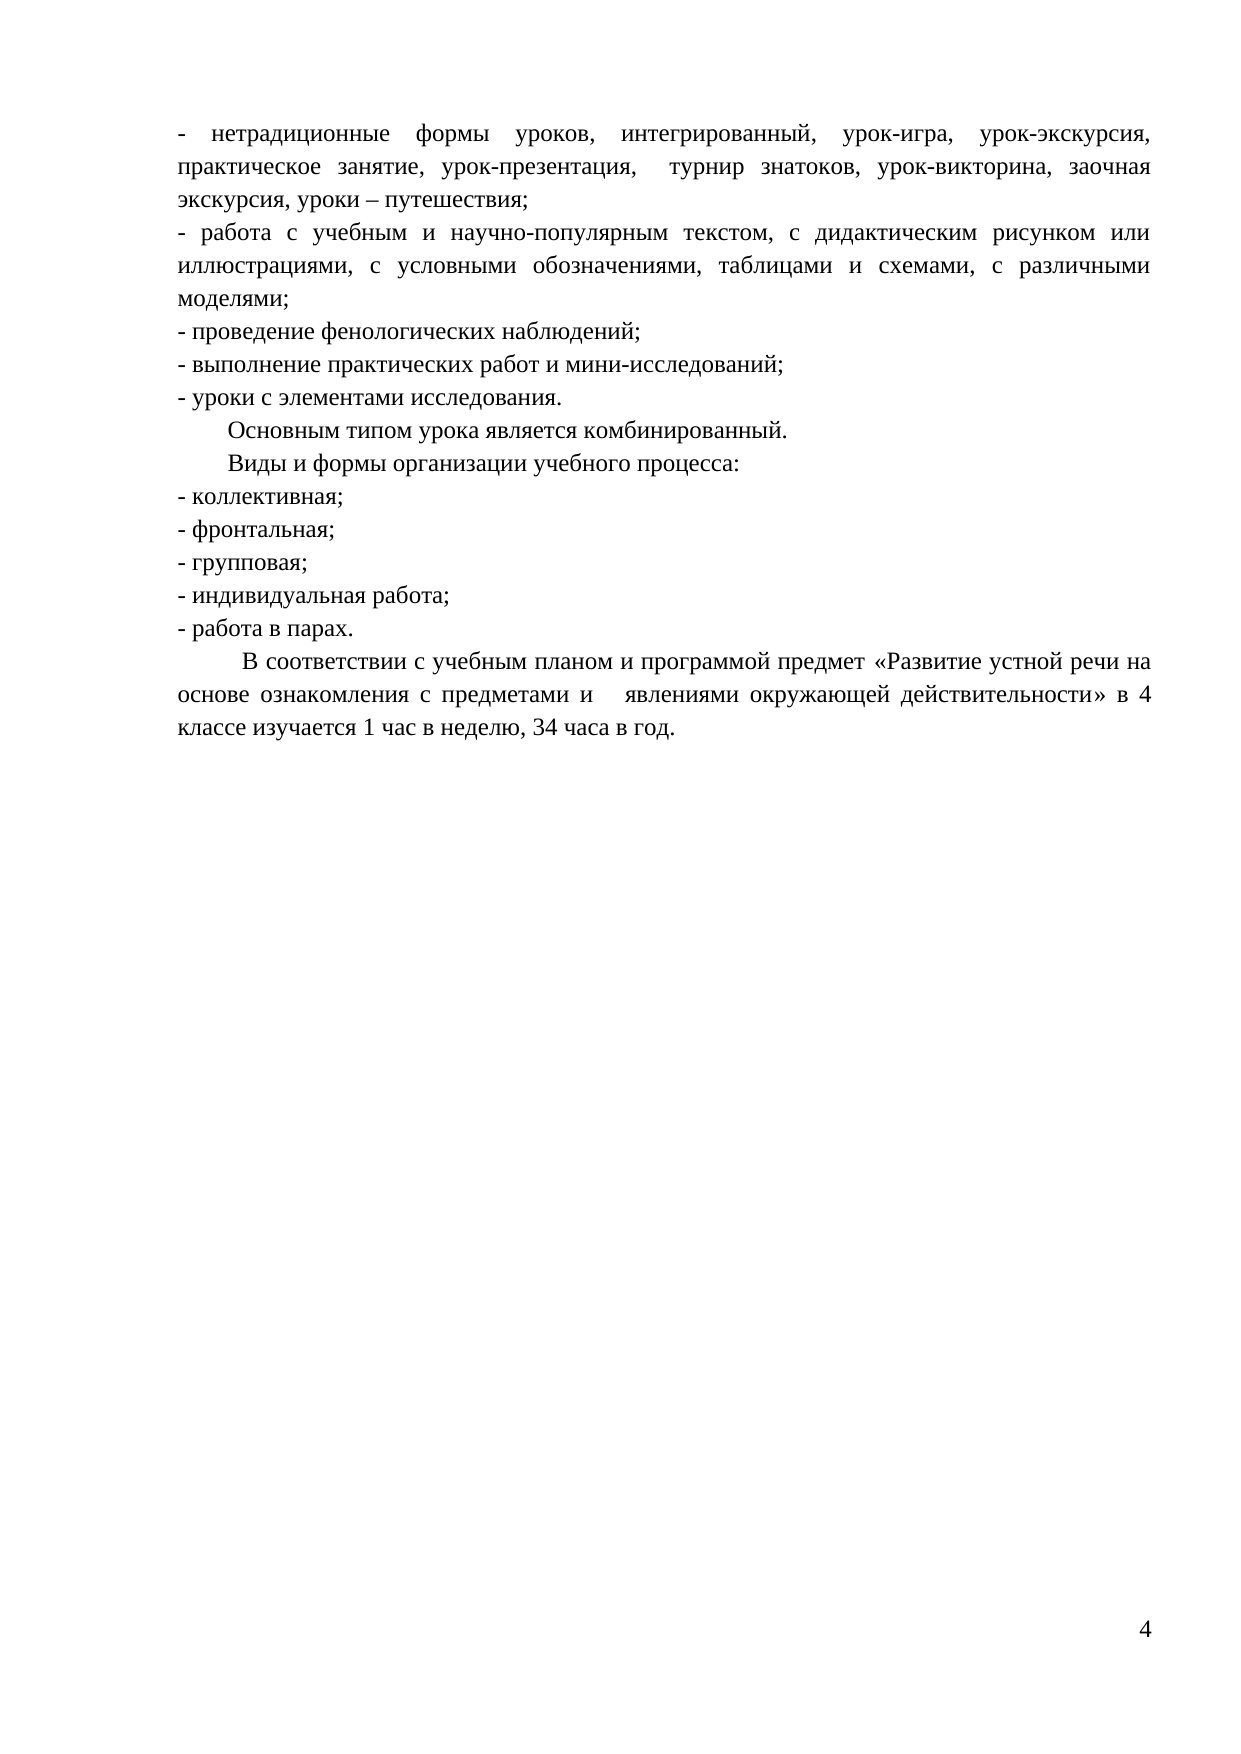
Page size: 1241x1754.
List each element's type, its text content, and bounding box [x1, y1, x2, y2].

text - уроки с элементами исследования. [177, 382, 1152, 411]
text - коллективная; [177, 481, 1152, 510]
text - работа в парах. [177, 613, 1152, 642]
text - групповая; [177, 547, 1152, 576]
text - нетрадиционные формы уроков, интегрированный, урок-игра, урок-экскурсия, практическое занятие, урок-презентация, турнир знатоков, урок-викторина, заочная экскурсия, уроки – путешествия; [177, 118, 1152, 213]
text Виды и формы организации учебного процесса: [177, 448, 1152, 477]
text - выполнение практических работ и мини-исследований; [177, 349, 1152, 378]
text - индивидуальная работа; [177, 580, 1152, 609]
text В соответствии с учебным планом и программой предмет «Развитие устной речи на основе ознакомления с предметами и явлениями окружающей действительности» в 4 классе изучается 1 час в неделю, 34 часа в год. [177, 646, 1152, 741]
text - фронтальная; [177, 514, 1152, 543]
text - проведение фенологических наблюдений; [177, 316, 1152, 345]
text - работа с учебным и научно-популярным текстом, с дидактическим рисунком или иллюстрациями, с условными обозначениями, таблицами и схемами, с различными моделями; [177, 217, 1152, 312]
text Основным типом урока является комбинированный. [177, 415, 1152, 444]
